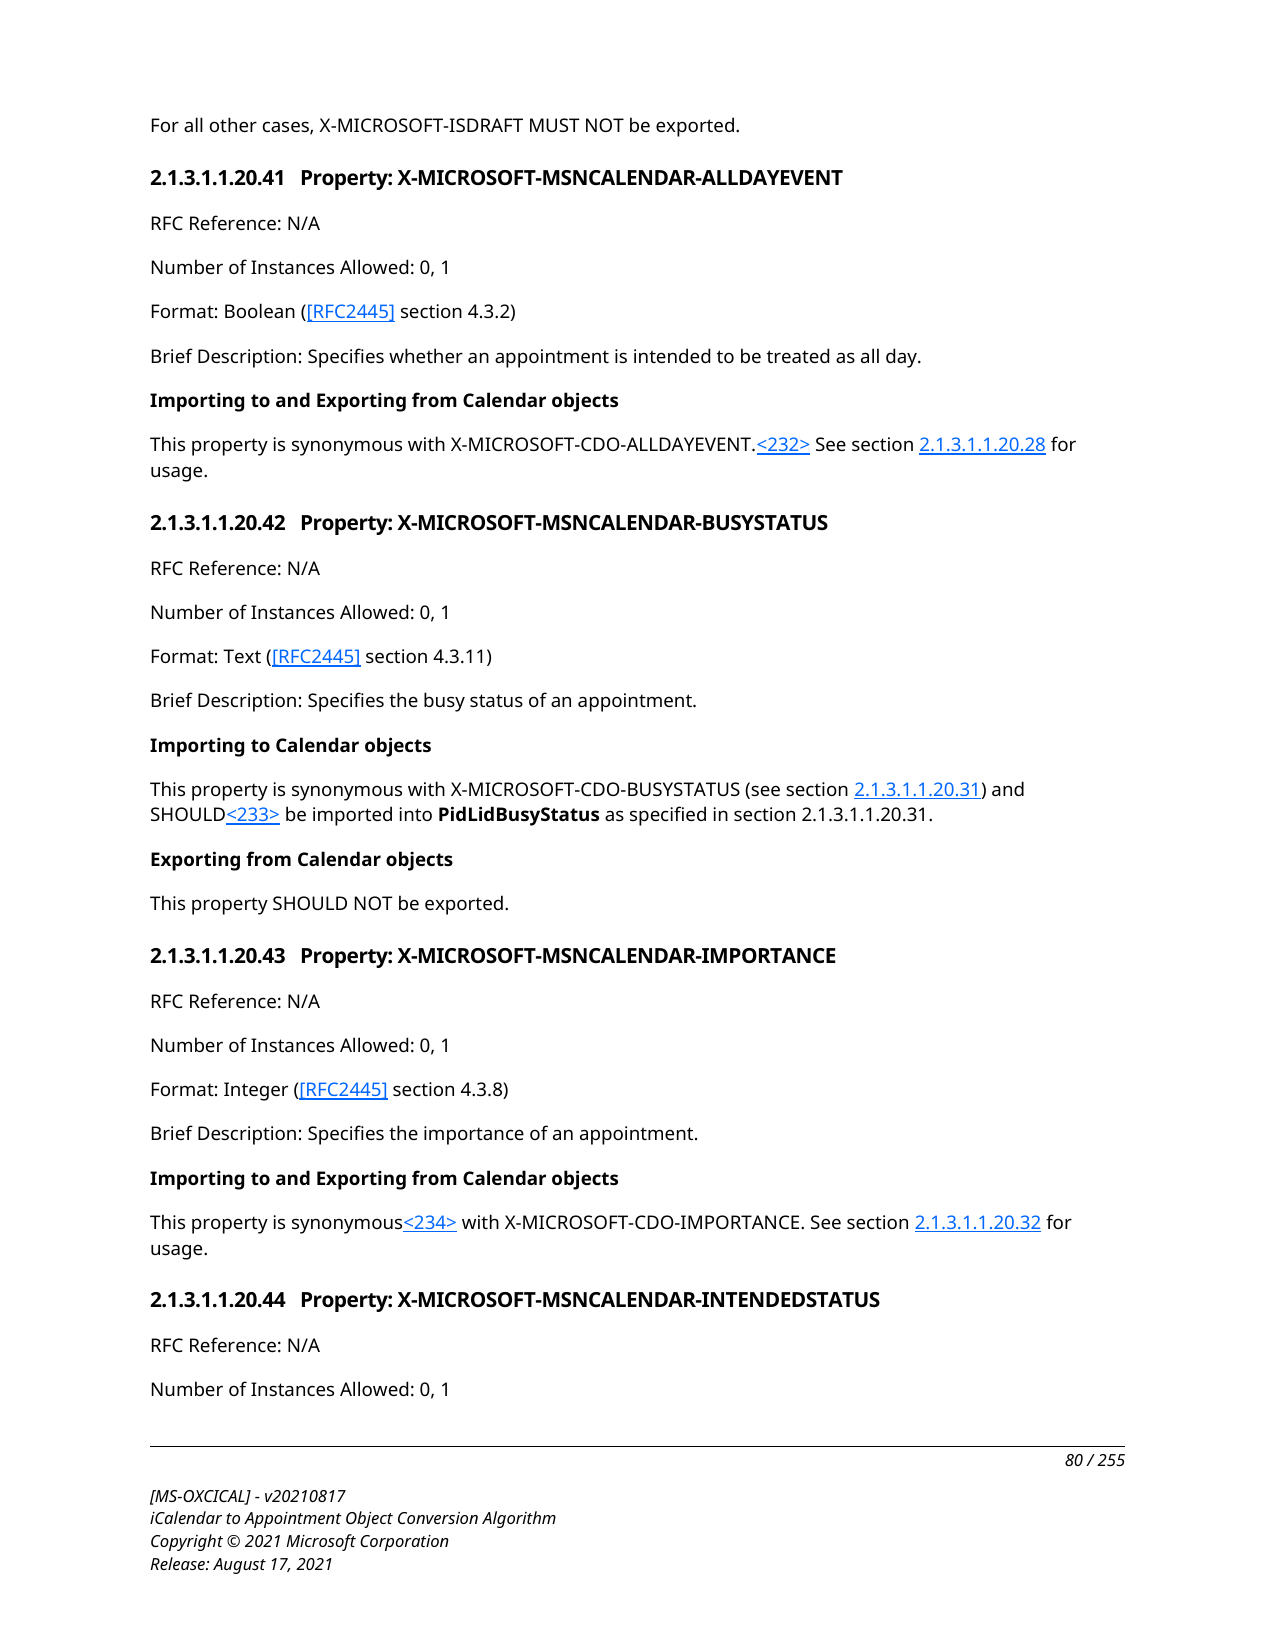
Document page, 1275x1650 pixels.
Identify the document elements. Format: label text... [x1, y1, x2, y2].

text RFC Reference: N/A [150, 988, 1125, 1013]
text This property is synonymous with X-MICROSOFT-CDO-ALLDAYEVENT.<232> See section 2.1.3.1.1.20.28 for usage. [150, 432, 1125, 483]
text Format: Text ([RFC2445] section 4.3.11) [150, 643, 1125, 669]
text This property SHOULD NOT be exported. [150, 890, 1125, 916]
subtitle Property: X-MICROSOFT-MSNCALENDAR-ALLDAYEVENT [150, 163, 1125, 191]
text Importing to and Exporting from Calendar objects [150, 387, 1125, 413]
text Brief Description: Specifies the busy status of an appointment. [150, 688, 1125, 713]
text Importing to and Exporting from Calendar objects [150, 1165, 1125, 1191]
subtitle Property: X-MICROSOFT-MSNCALENDAR-BUSYSTATUS [150, 508, 1125, 536]
text Number of Instances Allowed: 0, 1 [150, 1032, 1125, 1058]
text RFC Reference: N/A [150, 555, 1125, 580]
text For all other cases, X-MICROSOFT-ISDRAFT MUST NOT be exported. [150, 112, 1125, 138]
text Number of Instances Allowed: 0, 1 [150, 599, 1125, 624]
text Brief Description: Specifies whether an appointment is intended to be treated as all day. [150, 343, 1125, 368]
text RFC Reference: N/A [150, 210, 1125, 236]
text Exporting from Calendar objects [150, 846, 1125, 871]
subtitle Property: X-MICROSOFT-MSNCALENDAR-IMPORTANCE [150, 941, 1125, 969]
text Importing to Calendar objects [150, 732, 1125, 757]
text Format: Integer ([RFC2445] section 4.3.8) [150, 1076, 1125, 1102]
text RFC Reference: N/A [150, 1332, 1125, 1358]
text Number of Instances Allowed: 0, 1 [150, 254, 1125, 280]
text Brief Description: Specifies the importance of an appointment. [150, 1121, 1125, 1146]
text Number of Instances Allowed: 0, 1 [150, 1377, 1125, 1402]
text Format: Boolean ([RFC2445] section 4.3.2) [150, 299, 1125, 324]
text This property is synonymous with X-MICROSOFT-CDO-BUSYSTATUS (see section 2.1.3.1.1.20.31) and SHOULD<233> be imported into PidLidBusyStatus as specified in section 2.1.3.1.1.20.31. [150, 776, 1125, 827]
subtitle Property: X-MICROSOFT-MSNCALENDAR-INTENDEDSTATUS [150, 1285, 1125, 1314]
text This property is synonymous<234> with X-MICROSOFT-CDO-IMPORTANCE. See section 2.1.3.1.1.20.32 for usage. [150, 1209, 1125, 1260]
